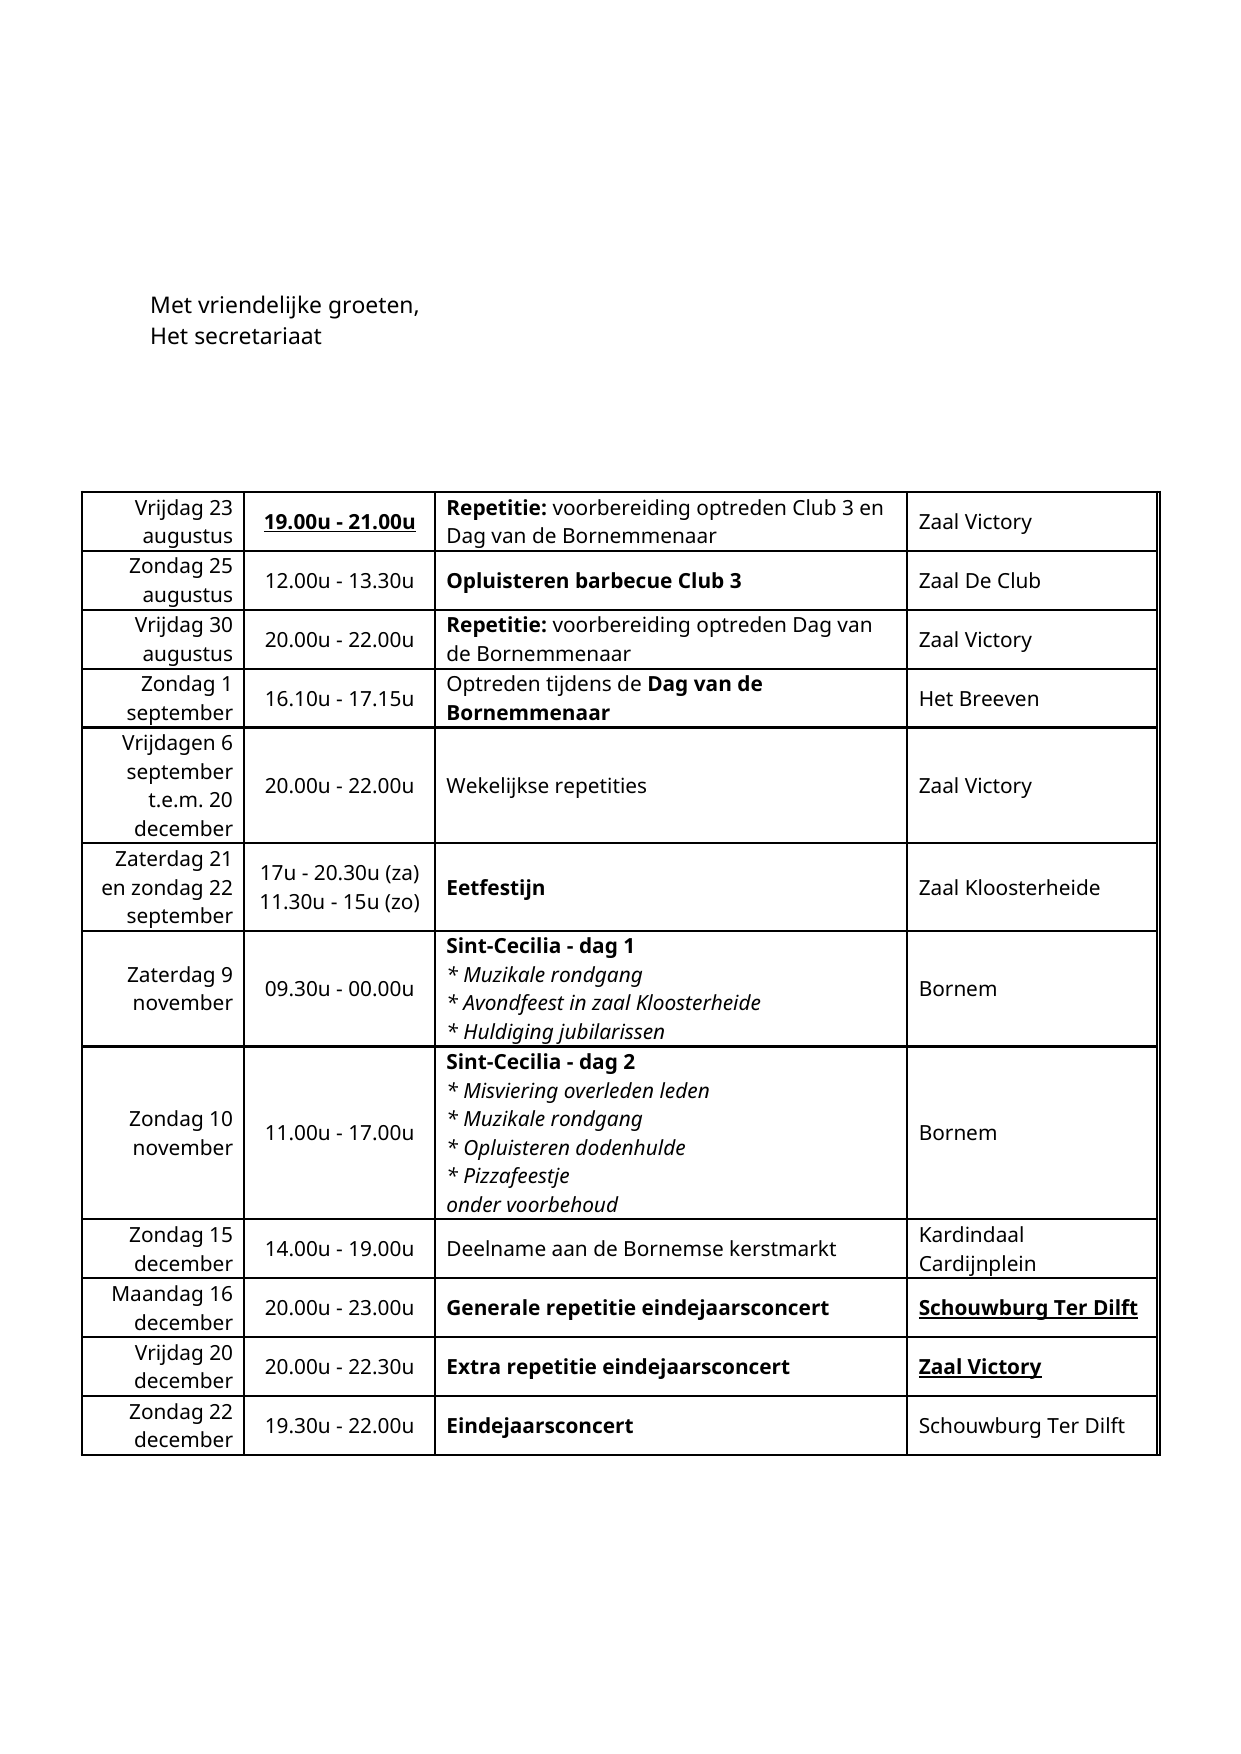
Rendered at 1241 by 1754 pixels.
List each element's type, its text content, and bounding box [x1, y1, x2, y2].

table_cell Vrijdagen 6 september t.e.m. 20 december [83, 729, 243, 842]
table_cell Sint-Cecilia - dag 2 * Misviering overleden leden * Muzikale rondgang * Opluisteren dodenhulde * Pizzafeestje onder voorbehoud [436, 1048, 906, 1218]
table_cell Schouwburg Ter Dilft [908, 1397, 1156, 1454]
table_cell Zondag 22 december [83, 1397, 243, 1454]
table_cell Wekelijkse repetities [436, 729, 906, 842]
table_cell Vrijdag 30 augustus [83, 611, 243, 667]
table_cell Sint-Cecilia - dag 1 * Muzikale rondgang * Avondfeest in zaal Kloosterheide * Huldiging jubilarissen [436, 932, 906, 1045]
table_cell Optreden tijdens de Dag van de Bornemmenaar [436, 670, 906, 726]
table_cell Zaterdag 9 november [83, 932, 243, 1045]
text Het secretariaat [150, 320, 1090, 351]
table_header 19.00u - 21.00u [245, 493, 434, 549]
table_cell Zaal Victory [908, 1338, 1156, 1395]
table_cell 14.00u - 19.00u [245, 1220, 434, 1277]
table_cell Zondag 10 november [83, 1048, 243, 1218]
table_cell Generale repetitie eindejaarsconcert [436, 1279, 906, 1336]
text Met vriendelijke groeten, [150, 289, 1090, 320]
table_cell 12.00u - 13.30u [245, 552, 434, 608]
table_cell Maandag 16 december [83, 1279, 243, 1336]
table_cell 20.00u - 23.00u [245, 1279, 434, 1336]
table_cell Opluisteren barbecue Club 3 [436, 552, 906, 608]
table_cell Eindejaarsconcert [436, 1397, 906, 1454]
table_header Vrijdag 23 augustus [83, 493, 243, 549]
table_cell Extra repetitie eindejaarsconcert [436, 1338, 906, 1395]
table_cell Eetfestijn [436, 844, 906, 929]
table_cell Schouwburg Ter Dilft [908, 1279, 1156, 1336]
table_cell Zaal De Club [908, 552, 1156, 608]
table_cell Vrijdag 20 december [83, 1338, 243, 1395]
table_cell 16.10u - 17.15u [245, 670, 434, 726]
table_cell Zaal Victory [908, 611, 1156, 667]
table_cell Repetitie: voorbereiding optreden Dag van de Bornemmenaar [436, 611, 906, 667]
table_cell 20.00u - 22.30u [245, 1338, 434, 1395]
table_header Repetitie: voorbereiding optreden Club 3 en Dag van de Bornemmenaar [436, 493, 906, 549]
table_cell 09.30u - 00.00u [245, 932, 434, 1045]
table_cell 17u - 20.30u (za) 11.30u - 15u (zo) [245, 844, 434, 929]
table_cell Kardindaal Cardijnplein [908, 1220, 1156, 1277]
table_cell Zondag 15 december [83, 1220, 243, 1277]
table_cell Zondag 1 september [83, 670, 243, 726]
table_cell 11.00u - 17.00u [245, 1048, 434, 1218]
table_header Zaal Victory [908, 493, 1156, 549]
table_cell Het Breeven [908, 670, 1156, 726]
table_cell 20.00u - 22.00u [245, 729, 434, 842]
table_cell Zondag 25 augustus [83, 552, 243, 608]
table_cell Bornem [908, 1048, 1156, 1218]
table_cell Bornem [908, 932, 1156, 1045]
table_cell Zaterdag 21 en zondag 22 september [83, 844, 243, 929]
table_cell 19.30u - 22.00u [245, 1397, 434, 1454]
table_cell 20.00u - 22.00u [245, 611, 434, 667]
table_cell Zaal Kloosterheide [908, 844, 1156, 929]
table_cell Zaal Victory [908, 729, 1156, 842]
table_cell Deelname aan de Bornemse kerstmarkt [436, 1220, 906, 1277]
